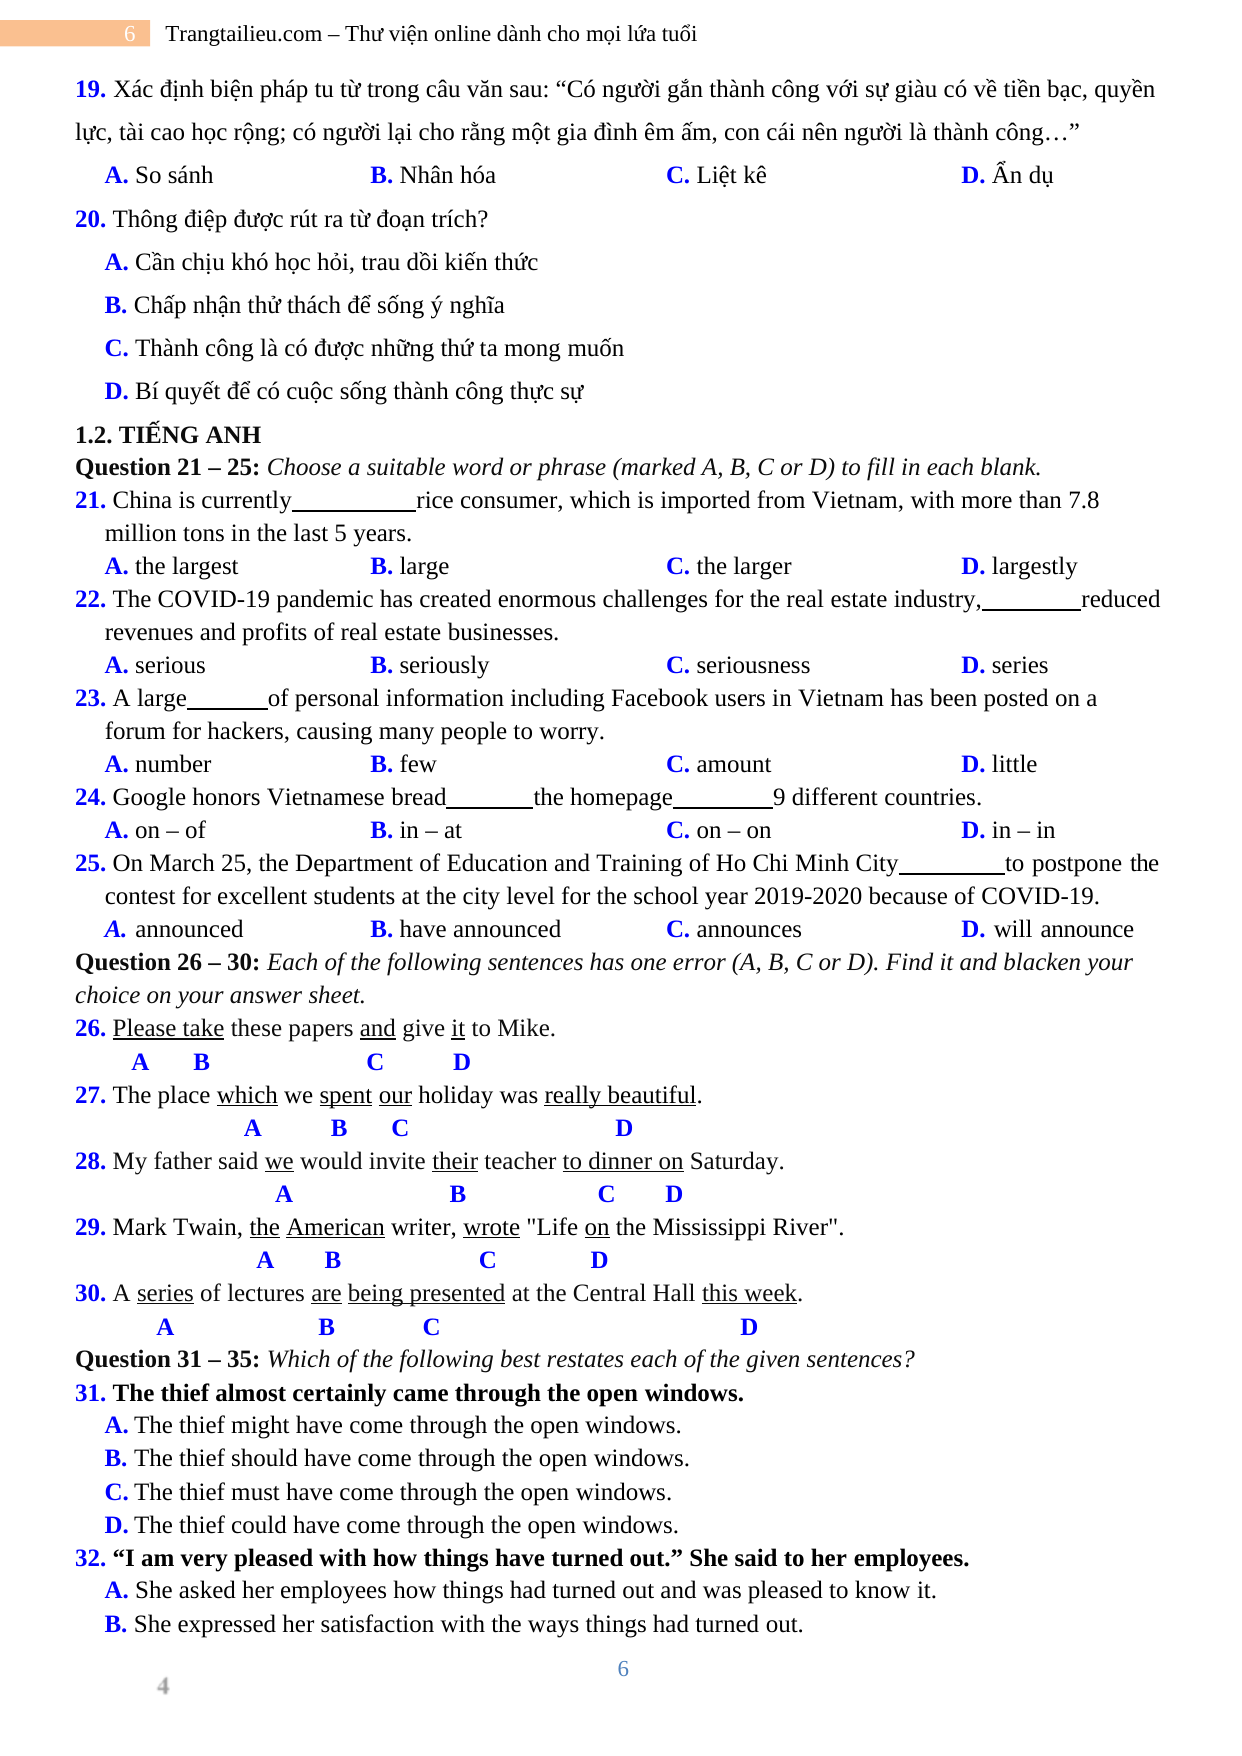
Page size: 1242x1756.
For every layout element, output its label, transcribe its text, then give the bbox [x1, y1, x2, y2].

text Question 21 – 25: Choose a suitable word or phrase (marked A, B, C or D) to fill in each blank. [75, 452, 1194, 481]
list Cần chịu khó học hỏi, trau dồi kiến thức [104, 247, 1194, 276]
subtitle The thief almost certainly came through the open windows. [75, 1378, 1194, 1407]
subtitle A B C D [156, 1312, 1194, 1340]
list On March 25, the Department of Education and Training of Ho Chi Minh City to postpone the contest for excellent students at the city level for the school year 2019-2020 because of COVID-19. [75, 848, 1159, 910]
list The thief could have come through the open windows. [104, 1510, 1194, 1538]
list Please take these papers and give it to Mike. [75, 1013, 1194, 1042]
list My father said we would invite their teacher to dinner on Saturday. [75, 1146, 1194, 1174]
list announced B. have announced C. announces D. will announce Question 26 – 30: Each of the following sentences has one error (A, B, C or D). Find it and blacken your choice on your answer sheet. [75, 914, 1134, 1009]
list The place which we spent our holiday was really beautiful. [75, 1080, 1194, 1108]
list number B. few C. amount D. little [104, 749, 1194, 778]
list Thông điệp được rút ra từ đoạn trích? [75, 204, 1194, 232]
picture [155, 1675, 171, 1696]
list She expressed her satisfaction with the ways things had turned out. [104, 1609, 1194, 1637]
list The thief might have come through the open windows. [104, 1410, 1194, 1439]
subtitle A B C D [244, 1113, 1194, 1142]
list Bí quyết để có cuộc sống thành công thực sự [104, 376, 1194, 405]
list The thief should have come through the open windows. [104, 1443, 1194, 1472]
subtitle 1.2. TIẾNG ANH [75, 420, 1194, 449]
list on – of B. in – at C. on – on D. in – in [104, 815, 1194, 844]
list Mark Twain, the American writer, wrote "Life on the Mississippi River". [75, 1212, 1194, 1241]
list A large of personal information including Facebook users in Vietnam has been posted on a forum for hackers, causing many people to worry. [75, 683, 1098, 745]
list So sánh B. Nhân hóa C. Liệt kê D. Ẩn dụ [104, 161, 1194, 189]
list She asked her employees how things had turned out and was pleased to know it. [104, 1576, 1194, 1604]
list the largest B. large C. the larger D. largestly [104, 551, 1194, 580]
list The COVID-19 pandemic has created enormous challenges for the real estate industry, reduced revenues and profits of real estate businesses. [75, 584, 1162, 646]
list serious B. seriously C. seriousness D. series [104, 650, 1194, 679]
list Thành công là có được những thứ ta mong muốn [104, 333, 1194, 362]
list Chấp nhận thử thách để sống ý nghĩa [104, 290, 1194, 319]
text Question 31 – 35: Which of the following best restates each of the given sentences? [75, 1344, 1194, 1373]
subtitle A B C D [275, 1179, 1194, 1208]
list A series of lectures are being presented at the Central Hall this week. [75, 1278, 1194, 1307]
list The thief must have come through the open windows. [104, 1477, 1194, 1505]
subtitle A B C D [256, 1246, 1194, 1274]
subtitle “I am very pleased with how things have turned out.” She said to her employees. [75, 1543, 1194, 1572]
subtitle A B C D [131, 1047, 1194, 1076]
list Xác định biện pháp tu từ trong câu văn sau: “Có người gắn thành công với sự giàu có về tiền bạc, quyền lực, tài cao học rộng; có người lại cho rằng một gia đình êm ấm, con cái nên người là thành công…” [75, 74, 1166, 146]
list China is currently rice consumer, which is imported from Vietnam, with more than 7.8 million tons in the last 5 years. [75, 485, 1101, 547]
list Google honors Vietnamese bread the homepage 9 different countries. [75, 782, 1194, 811]
